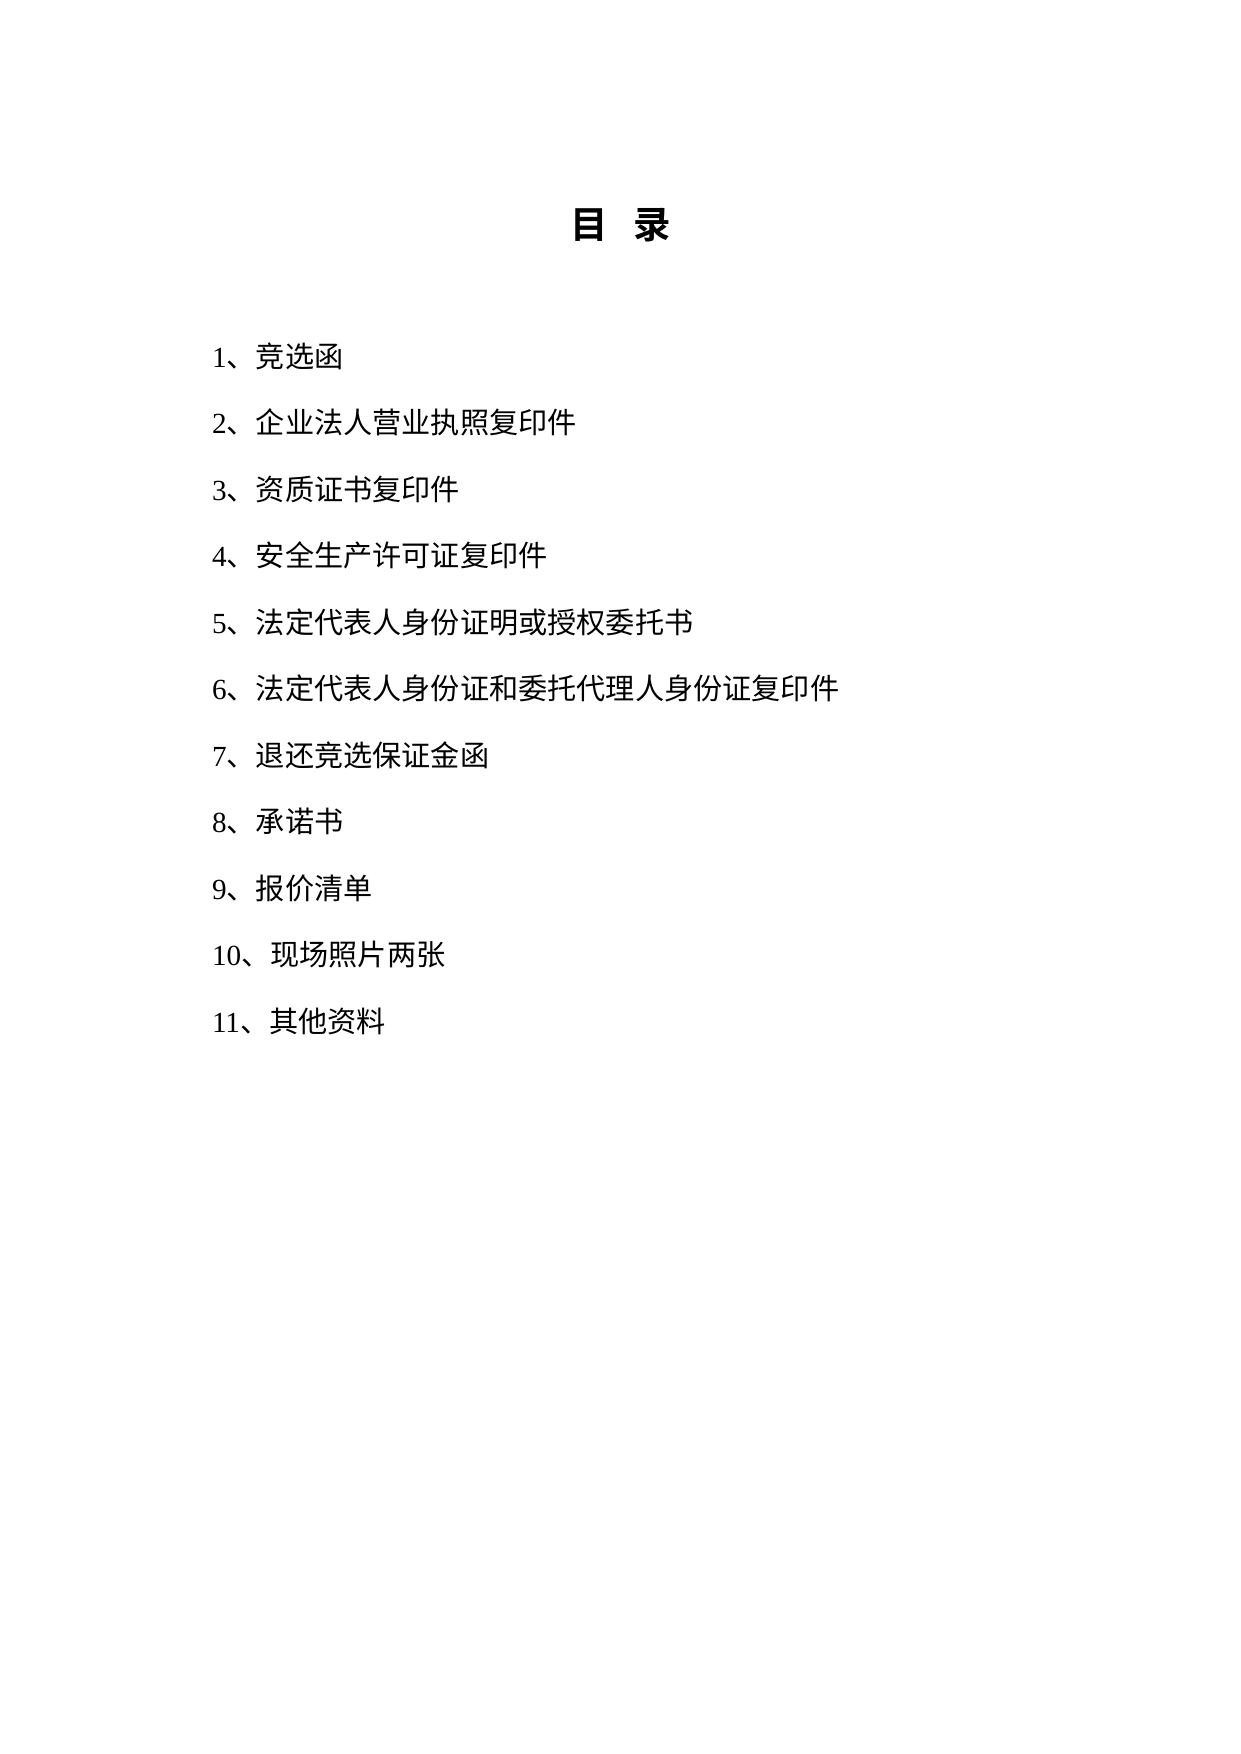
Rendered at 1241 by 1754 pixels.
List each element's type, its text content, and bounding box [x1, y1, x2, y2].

text 7、退还竞选保证金函 [153, 720, 1087, 787]
text 5、法定代表人身份证明或授权委托书 [153, 587, 1087, 654]
text 9、报价清单 [153, 853, 1087, 920]
text 8、承诺书 [153, 787, 1087, 853]
text 1、竞选函 [153, 322, 1087, 388]
text 10、现场照片两张 [153, 920, 1087, 986]
text 3、资质证书复印件 [153, 454, 1087, 521]
text 6、法定代表人身份证和委托代理人身份证复印件 [153, 654, 1087, 720]
text 11、其他资料 [153, 986, 1087, 1053]
text 4、安全生产许可证复印件 [153, 521, 1087, 587]
text 目 录 [153, 189, 1087, 255]
text 2、企业法人营业执照复印件 [153, 388, 1087, 454]
